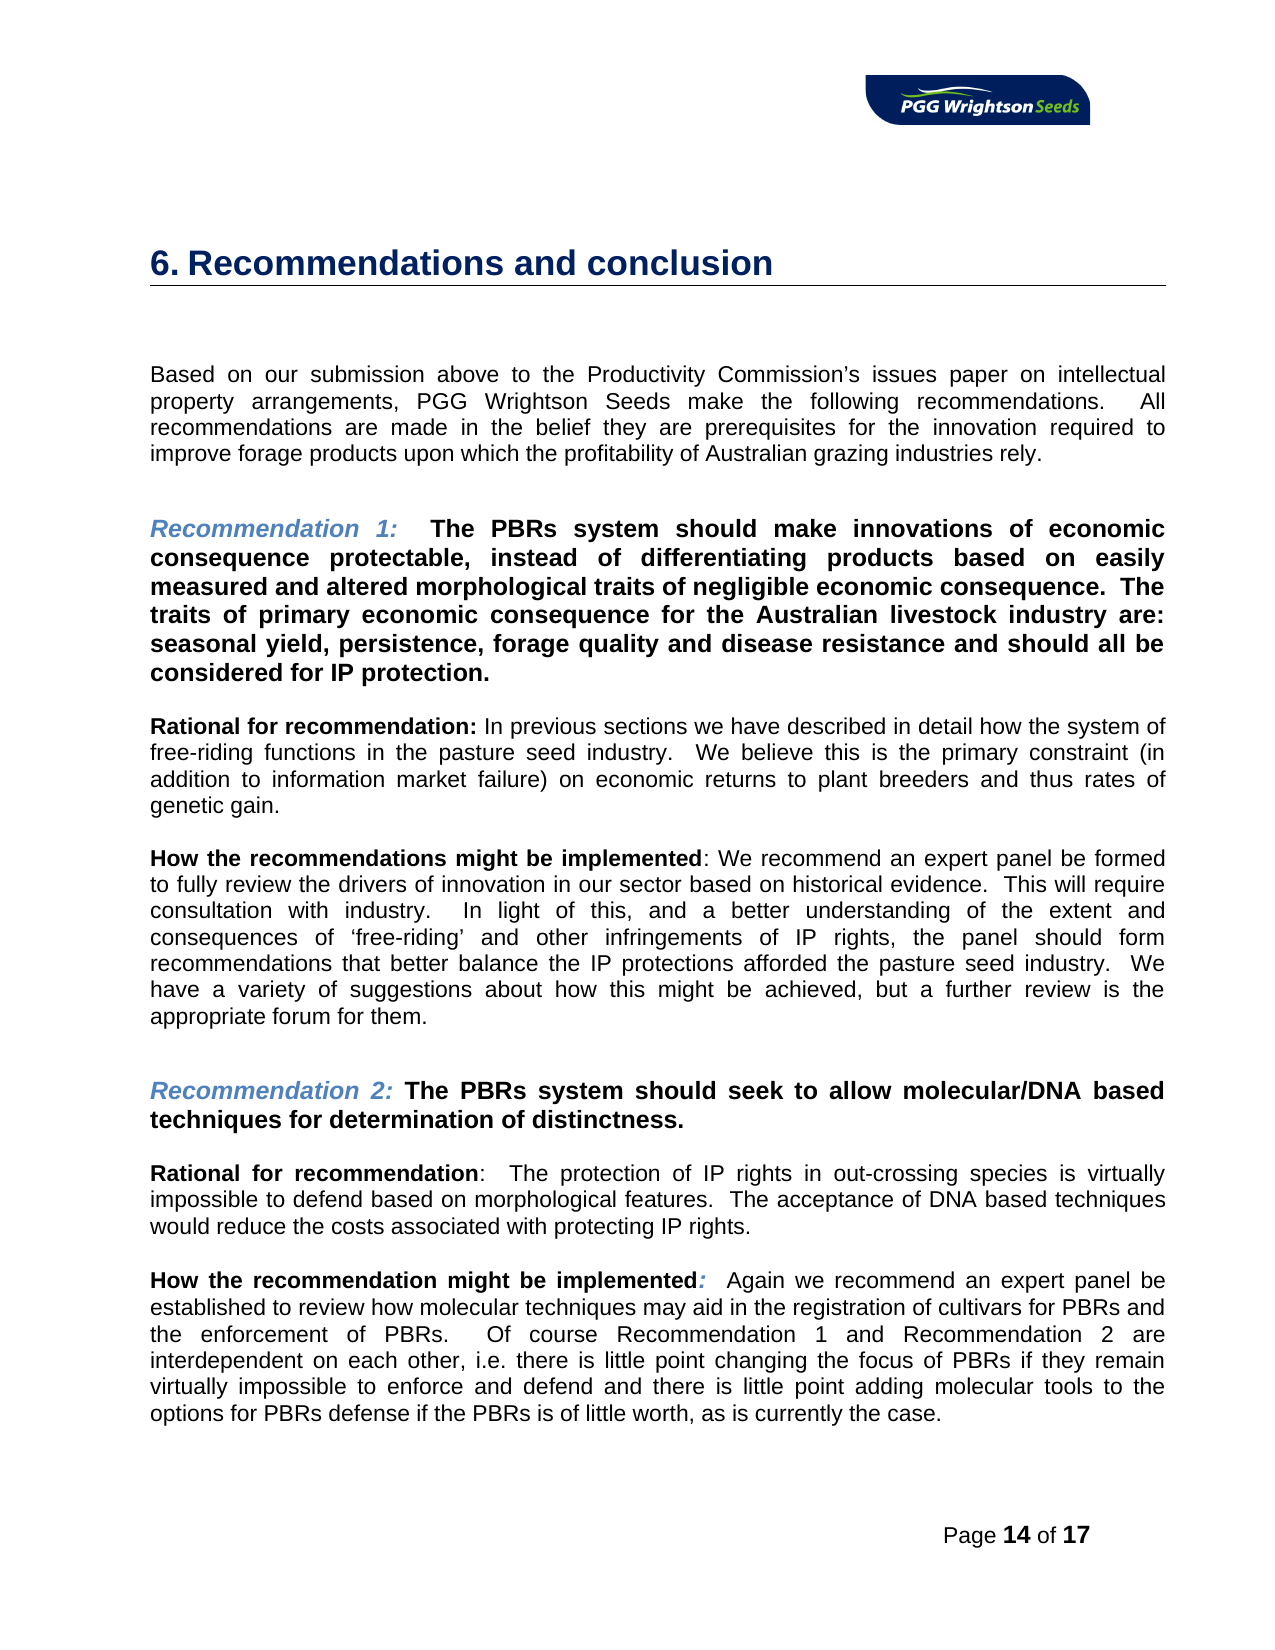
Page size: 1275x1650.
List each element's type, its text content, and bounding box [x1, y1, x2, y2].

subtitle Recommendation 1: The PBRs system should make innovations of economic consequence protectable, instead of differentiating products based on easily measured and altered morphological traits of negligible economic consequence. The traits of primary economic consequence for the Australian livestock industry are: seasonal yield, persistence, forage quality and disease resistance and should all be considered for IP protection. [150, 514, 1166, 686]
subtitle Recommendation 2: The PBRs system should seek to allow molecular/DNA based techniques for determination of distinctness. [150, 1076, 1166, 1134]
text Rational for recommendation: The protection of IP rights in out-crossing species is virtually impossible to defend based on morphological features. The acceptance of DNA based techniques would reduce the costs associated with protecting IP rights. [150, 1160, 1166, 1239]
text How the recommendations might be implemented: We recommend an expert panel be formed to fully review the drivers of innovation in our sector based on historical evidence. This will require consultation with industry. In light of this, and a better understanding of the extent and consequences of ‘free-riding’ and other infringements of IP rights, the panel should form recommendations that better balance the IP protections afforded the pasture seed industry. We have a variety of suggestions about how this might be achieved, but a further review is the appropriate forum for them. [150, 844, 1166, 1029]
picture [865, 75, 1091, 125]
text How the recommendation might be implemented: Again we recommend an expert panel be established to review how molecular techniques may aid in the registration of cultivars for PBRs and the enforcement of PBRs. Of course Recommendation 1 and Recommendation 2 are interdependent on each other, i.e. there is little point changing the focus of PBRs if they remain virtually impossible to enforce and defend and there is little point adding molecular tools to the options for PBRs defense if the PBRs is of little worth, as is currently the case. [150, 1266, 1166, 1426]
subtitle Recommendations and conclusion [150, 242, 1166, 285]
text Rational for recommendation: In previous sections we have described in detail how the system of free-riding functions in the pasture seed industry. We believe this is the primary constraint (in addition to information market failure) on economic returns to plant breeders and thus rates of genetic gain. [150, 713, 1166, 818]
text Based on our submission above to the Productivity Commission’s issues paper on intellectual property arrangements, PGG Wrightson Seeds make the following recommendations. All recommendations are made in the belief they are prerequisites for the innovation required to improve forage products upon which the profitability of Australian grazing industries rely. [150, 361, 1166, 467]
